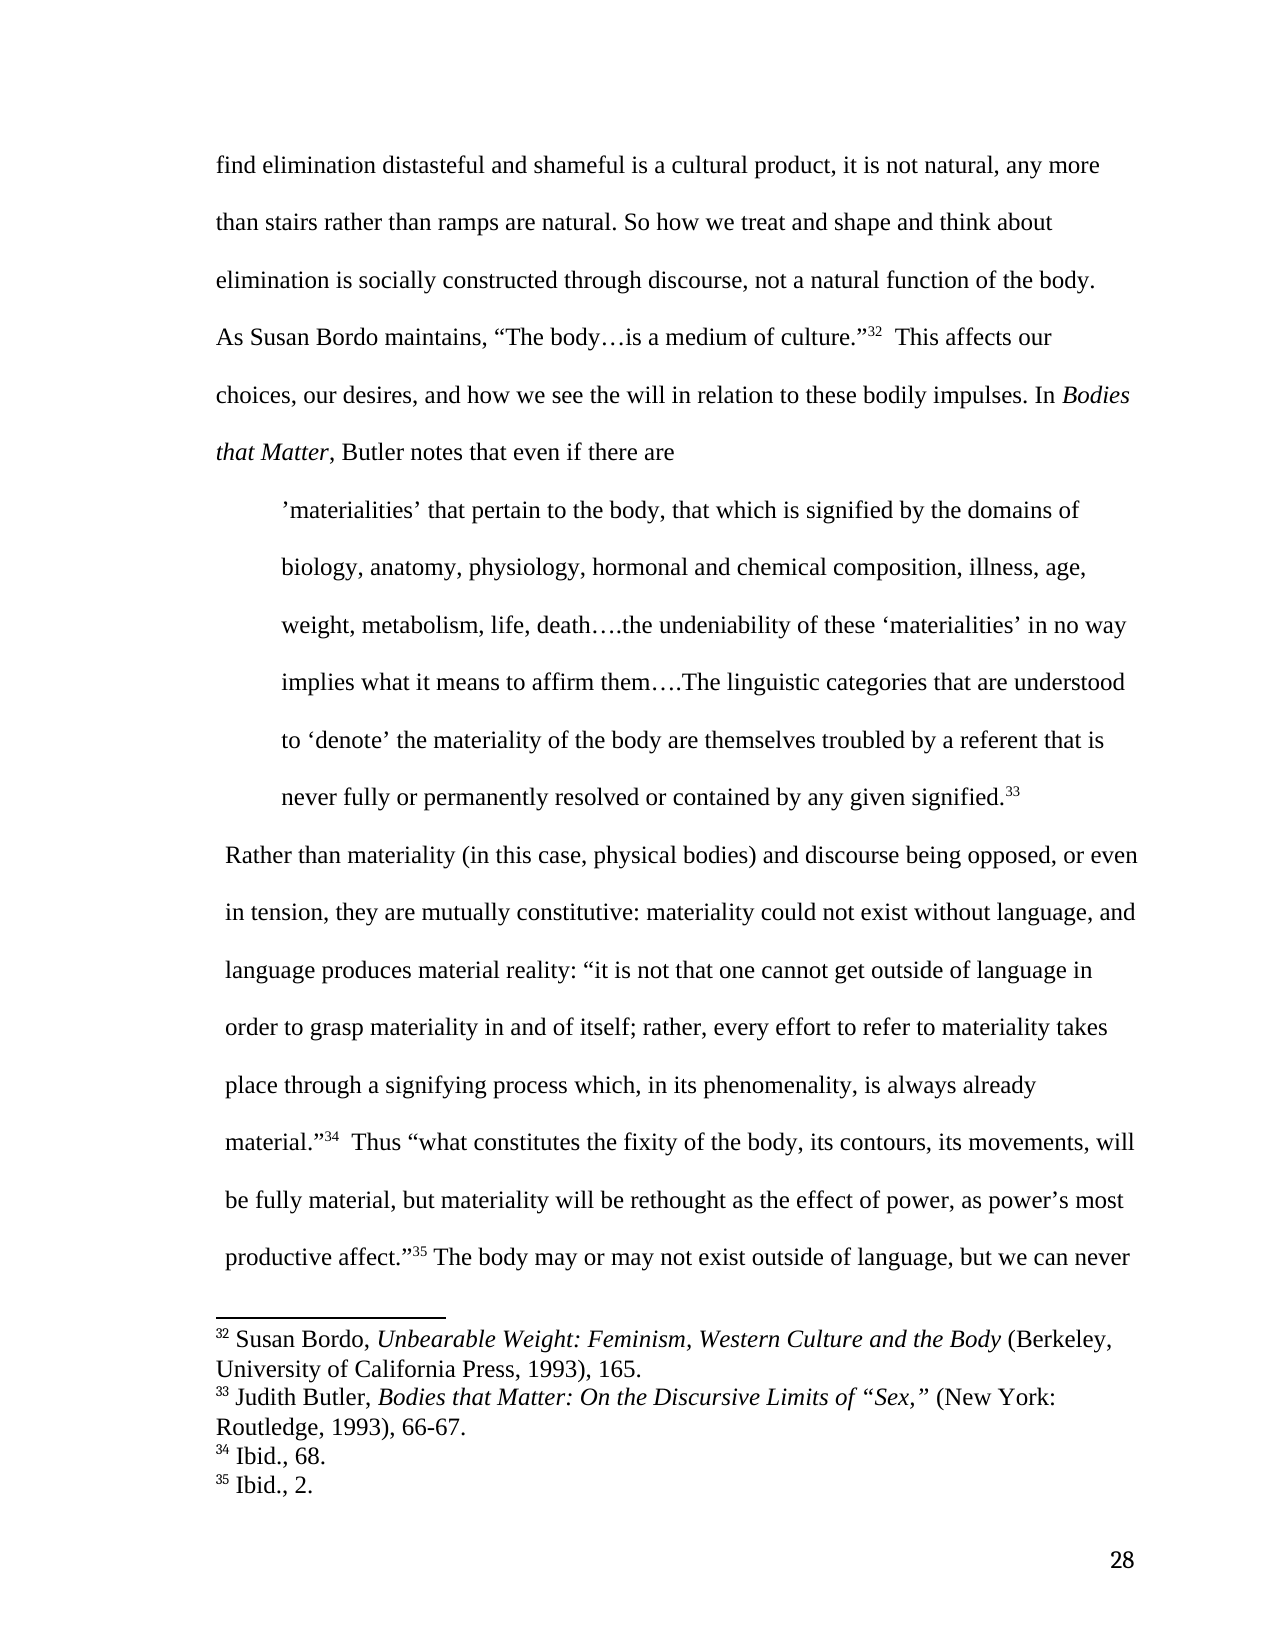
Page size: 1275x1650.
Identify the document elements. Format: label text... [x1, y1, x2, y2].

text ’materialities’ that pertain to the body, that which is signified by the domains of biology, anatomy, physiology, hormonal and chemical composition, illness, age, weight, metabolism, life, death….the undeniability of these ‘materialities’ in no way implies what it means to affirm them….The linguistic categories that are understood to ‘denote’ the materiality of the body are themselves troubled by a referent that is never fully or permanently resolved or contained by any given signified. [281, 495, 1134, 811]
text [216, 150, 1134, 466]
